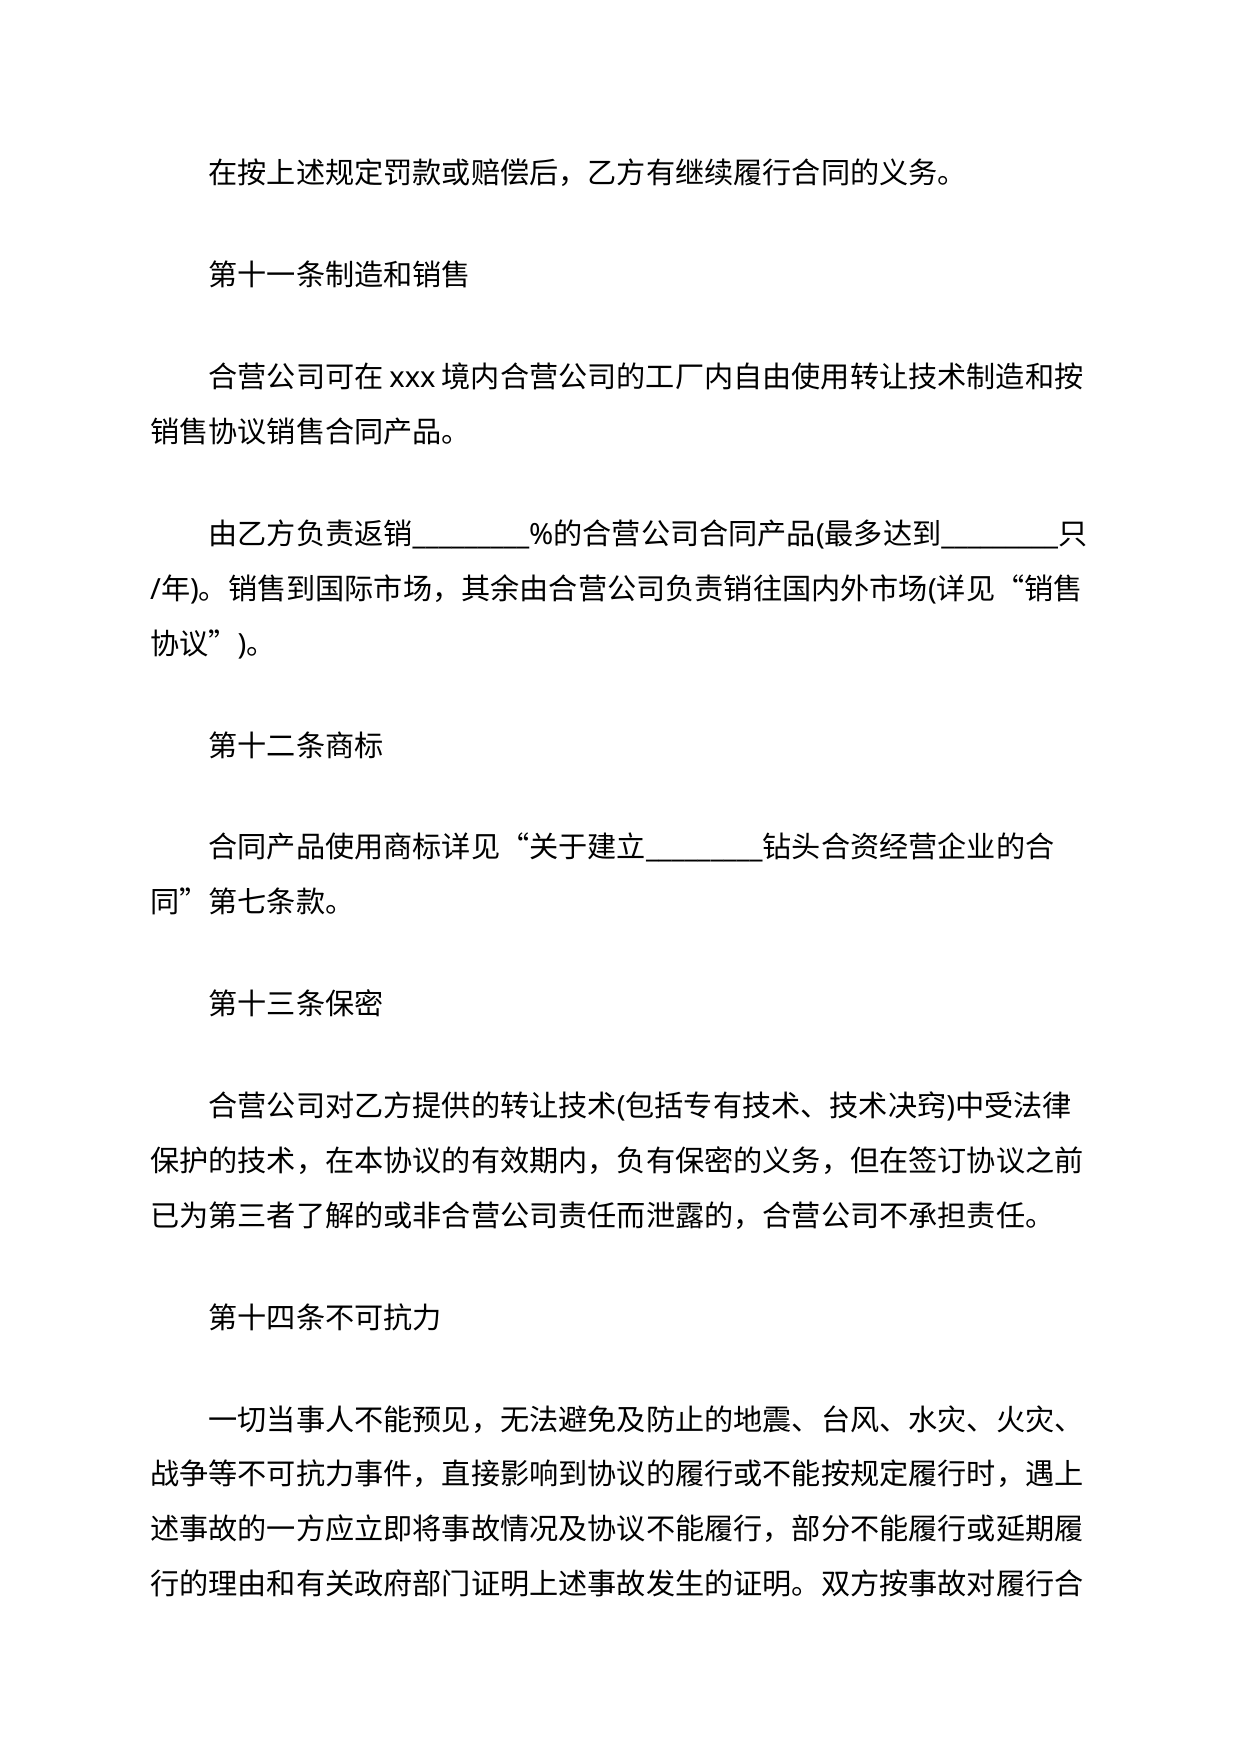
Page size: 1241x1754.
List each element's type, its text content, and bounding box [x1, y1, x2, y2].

text 在按上述规定罚款或赔偿后，乙方有继续履行合同的义务。 [150, 150, 1090, 192]
text 第十三条保密 [150, 981, 1090, 1023]
text 合营公司对乙方提供的转让技术(包括专有技术、技术决窍)中受法律保护的技术，在本协议的有效期内，负有保密的义务，但在签订协议之前已为第三者了解的或非合营公司责任而泄露的，合营公司不承担责任。 [150, 1083, 1090, 1235]
text 由乙方负责返销_________%的合营公司合同产品(最多达到_________只/年)。销售到国际市场，其余由合营公司负责销往国内外市场(详见“销售协议”)。 [150, 510, 1090, 663]
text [150, 1396, 1090, 1603]
text 合同产品使用商标详见“关于建立_________钻头合资经营企业的合同”第七条款。 [150, 824, 1090, 921]
text 合营公司可在xxx境内合营公司的工厂内自由使用转让技术制造和按销售协议销售合同产品。 [150, 353, 1090, 451]
text 第十四条不可抗力 [150, 1294, 1090, 1337]
text 第十一条制造和销售 [150, 252, 1090, 294]
text 第十二条商标 [150, 722, 1090, 764]
